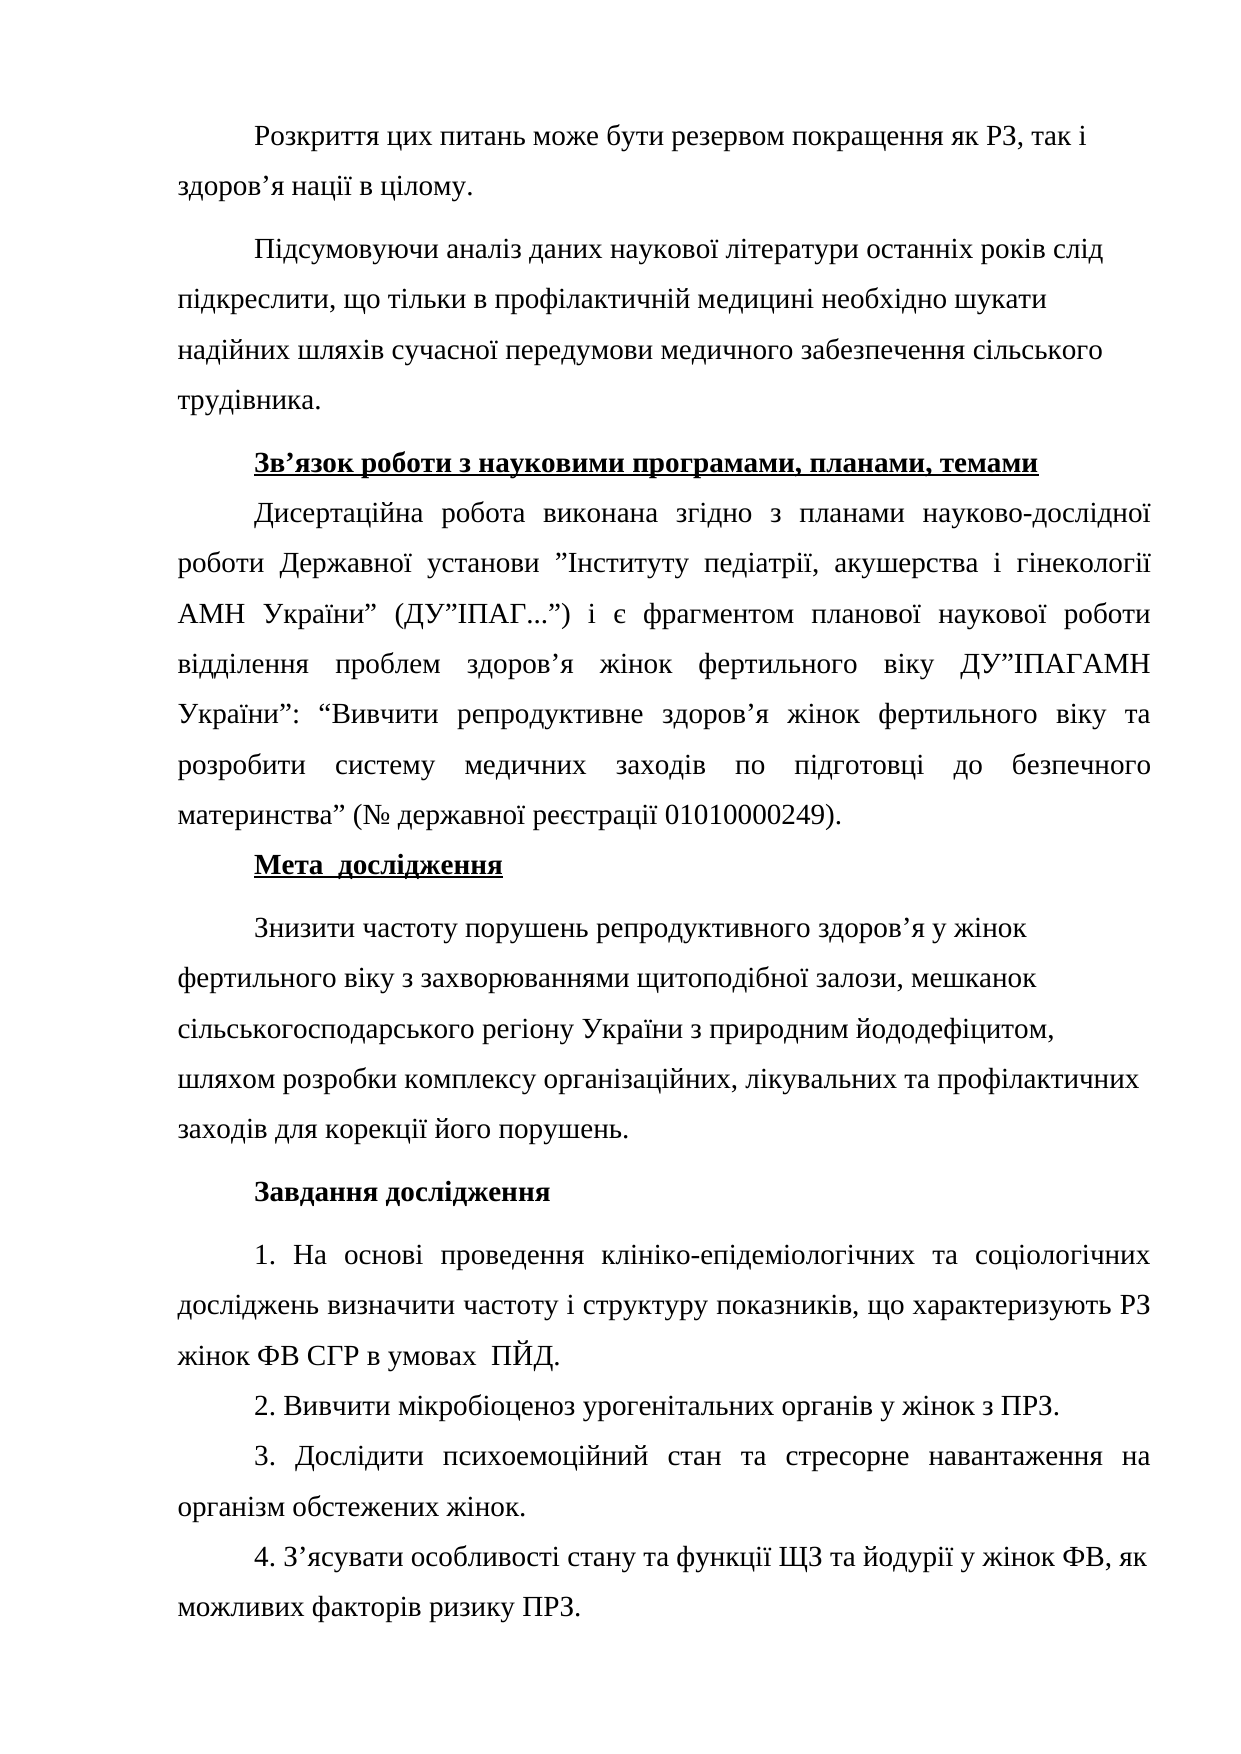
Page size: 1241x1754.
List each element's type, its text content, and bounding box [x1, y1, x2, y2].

text Завдання дослідження [177, 1174, 1152, 1208]
text 2. Вивчити мікробіоценоз урогенітальних органів у жінок з ПРЗ. [177, 1388, 1152, 1422]
text Мета дослідження [177, 847, 1152, 881]
text Знизити частоту порушень репродуктивного здоров’я у жінок фертильного віку з захворюваннями щитоподібної залози, мешканок сільськогосподарського регіону України з природним йододефіцитом, шляхом розробки комплексу організаційних, лікувальних та профілактичних заходів для корекції його порушень. [177, 910, 1152, 1145]
text Розкриття цих питань може бути резервом покращення як РЗ, так і здоров’я нації в цілому. [177, 118, 1152, 202]
text Підсумовуючи аналіз даних наукової літератури останніх років слід підкреслити, що тільки в профілактичній медицині необхідно шукати надійних шляхів сучасної передумови медичного забезпечення сільського трудівника. [177, 231, 1152, 416]
text 1. На основі проведення клініко-епідеміологічних та соціологічних досліджень визначити частоту і структуру показників, що характеризують РЗ жінок ФВ СГР в умовах ПЙД. [177, 1237, 1152, 1371]
text 4. З’ясувати особливості стану та функції ЩЗ та йодурії у жінок ФВ, як можливих факторів ризику ПРЗ. [177, 1539, 1152, 1623]
text 3. Дослідити психоемоційний стан та стресорне навантаження на організм обстежених жінок. [177, 1438, 1152, 1522]
text Зв’язок роботи з науковими програмами, планами, темами [177, 445, 1152, 478]
text Дисертаційна робота виконана згідно з планами науково-дослідної роботи Державної установи ”Інституту педіатрії, акушерства і гінекології АМН України” (ДУ”ІПАГ...”) і є фрагментом планової наукової роботи відділення проблем здоров’я жінок фертильного віку ДУ”ІПАГАМН України”: “Вивчити репродуктивне здоров’я жінок фертильного віку та розробити систему медичних заходів по підготовці до безпечного материнства” (№ державної реєстрації 01010000249). [177, 495, 1152, 831]
